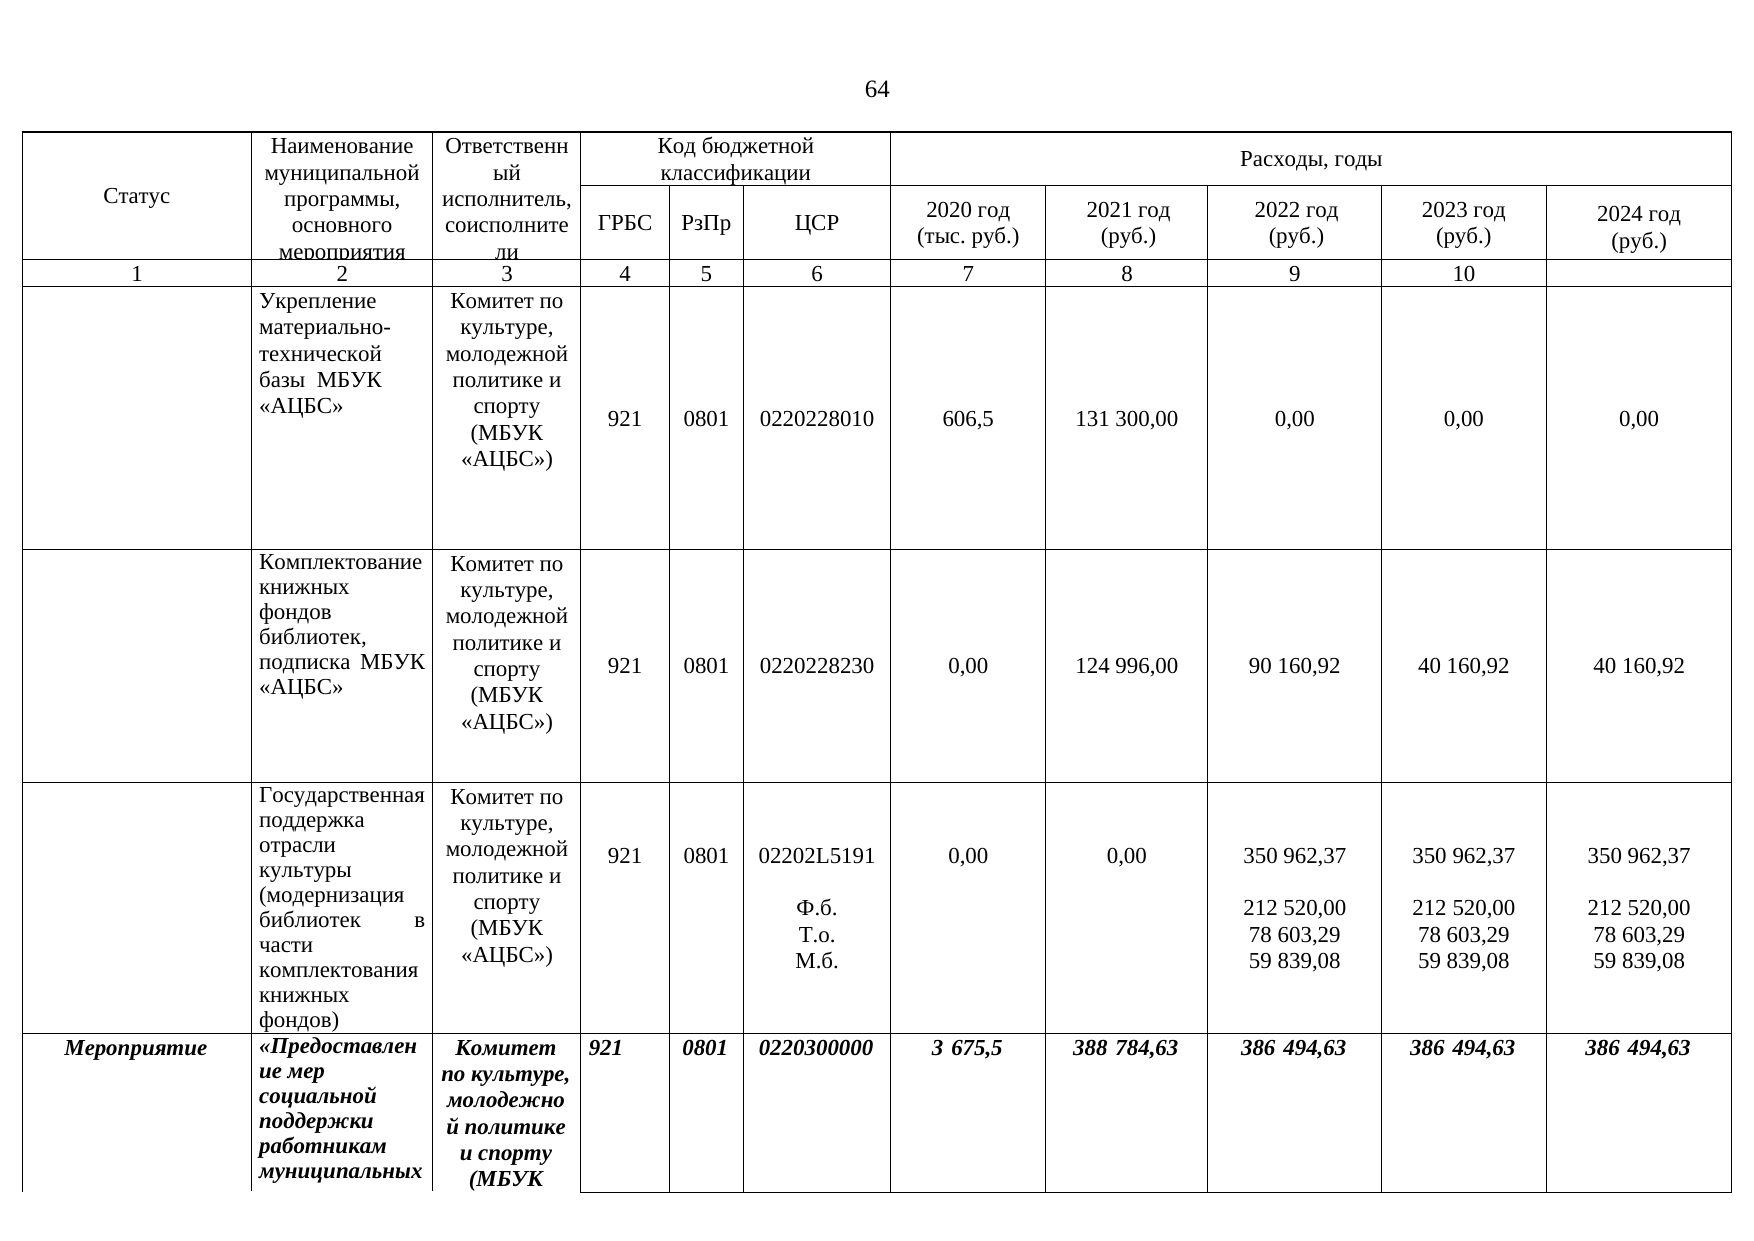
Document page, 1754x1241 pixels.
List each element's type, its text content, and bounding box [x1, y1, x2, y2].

table_cell [23, 287, 251, 548]
table_cell 2022 год (руб.) [1208, 186, 1381, 259]
table_cell 0801 [670, 783, 743, 1033]
table_cell РзПр [670, 186, 743, 259]
table_header Код бюджетной классификации [581, 133, 890, 185]
table_cell Комитет по культуре, молодежной политике и спорту (МБУК «АЦБС») [433, 1034, 580, 1192]
table_cell 921 [581, 1034, 669, 1192]
table_cell [1547, 260, 1731, 286]
table_cell 90 160,92 [1208, 550, 1381, 782]
table_cell 0,00 [1547, 287, 1731, 548]
table_cell 40 160,92 [1382, 550, 1546, 782]
table_cell Комплектование книжных фондов библиотек, подписка МБУК «АЦБС» [252, 550, 432, 782]
table_cell 2020 год (тыс. руб.) [891, 186, 1045, 259]
table_header Расходы, годы [891, 133, 1731, 185]
table_cell 7 [891, 260, 1045, 286]
table_cell ЦСР [744, 186, 890, 259]
table_cell 606,5 [891, 287, 1045, 548]
table_cell 0220228230 [744, 550, 890, 782]
table_cell 0801 [670, 1034, 743, 1192]
table_header Наименование муниципальной программы, основного мероприятия [252, 133, 432, 259]
table_cell 386 494,63 [1208, 1034, 1381, 1192]
table_cell 350 962,37 212 520,00 78 603,29 59 839,08 [1208, 783, 1381, 1033]
table_cell «Предоставление мер социальной поддержки работникам муниципальных библиотек» [251, 1034, 433, 1192]
table_cell 10 [1382, 260, 1546, 286]
table_cell 8 [1046, 260, 1207, 286]
table_cell 124 996,00 [1046, 550, 1207, 782]
table_cell 0801 [670, 550, 743, 782]
table_cell 0801 [670, 287, 743, 548]
table_cell 386 494,63 [1547, 1034, 1731, 1192]
table_cell 388 784,63 [1046, 1034, 1207, 1192]
table_cell 921 [581, 783, 669, 1033]
table_cell 6 [744, 260, 890, 286]
table_cell 350 962,37 212 520,00 78 603,29 59 839,08 [1547, 783, 1731, 1033]
table_header Ответственный исполнитель, соисполнители [433, 133, 580, 259]
table_cell 921 [581, 550, 669, 782]
table_cell Комитет по культуре, молодежной политике и спорту (МБУК «АЦБС») [433, 550, 580, 782]
table_cell Мероприятие [23, 1034, 251, 1192]
table_cell 2 [252, 260, 432, 286]
table_cell 0,00 [1046, 783, 1207, 1033]
table_cell 0,00 [891, 550, 1045, 782]
table_cell 0220228010 [744, 287, 890, 548]
table_cell Комитет по культуре, молодежной политике и спорту (МБУК «АЦБС») [433, 287, 580, 548]
table_cell ГРБС [581, 186, 669, 259]
table_cell 386 494,63 [1382, 1034, 1546, 1192]
table_cell 4 [581, 260, 669, 286]
table_cell 1 [23, 260, 251, 286]
table_cell 131 300,00 [1046, 287, 1207, 548]
table_cell 5 [670, 260, 743, 286]
table_cell 2024 год (руб.) [1547, 186, 1731, 259]
table_cell [23, 550, 251, 782]
table_cell 2023 год (руб.) [1382, 186, 1546, 259]
table_cell 2021 год (руб.) [1046, 186, 1207, 259]
table_cell 9 [1208, 260, 1381, 286]
table_cell Государственная поддержка отрасли культуры (модернизация библиотек в части комплектования книжных фондов) [252, 783, 432, 1033]
table_cell 0,00 [1208, 287, 1381, 548]
table_cell 350 962,37 212 520,00 78 603,29 59 839,08 [1382, 783, 1546, 1033]
table_cell 921 [581, 287, 669, 548]
table_cell 3 [433, 260, 580, 286]
table_cell 0,00 [1382, 287, 1546, 548]
table_cell 0,00 [891, 783, 1045, 1033]
table_cell 02202L5191 Ф.б. Т.о. М.б. [744, 783, 890, 1033]
table_cell [23, 783, 251, 1033]
table_header Статус [23, 133, 251, 259]
table_cell Укрепление материально-технической базы МБУК «АЦБС» [252, 287, 432, 548]
table_cell Комитет по культуре, молодежной политике и спорту (МБУК «АЦБС») [433, 783, 580, 1033]
table_cell 0220300000 [744, 1034, 890, 1192]
table_cell 3 675,5 [891, 1034, 1045, 1192]
table_cell 40 160,92 [1547, 550, 1731, 782]
